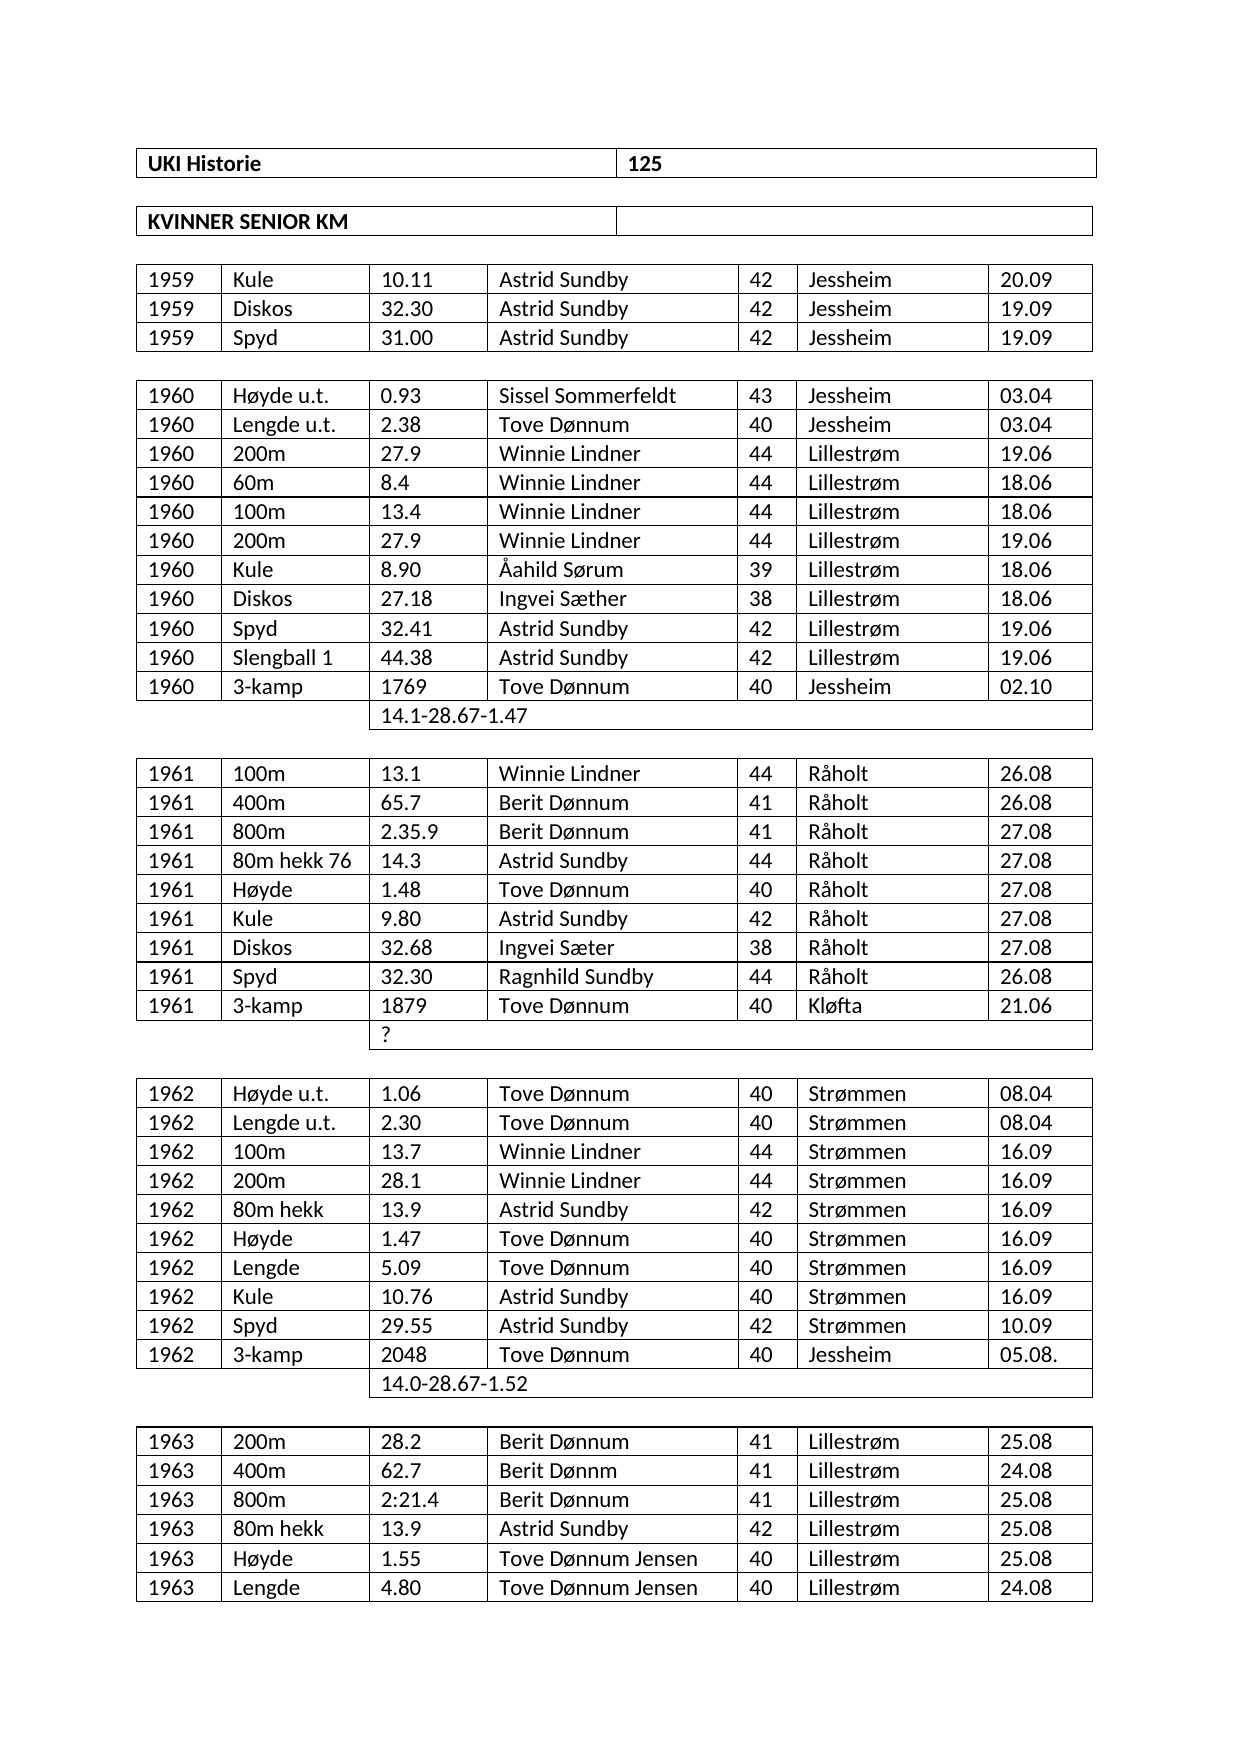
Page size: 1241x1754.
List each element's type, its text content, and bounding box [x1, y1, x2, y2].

table_cell 1962 [137, 1137, 221, 1165]
table_cell 26.08 [989, 788, 1092, 816]
table_cell 44 [738, 498, 796, 525]
table_header Jessheim [797, 381, 988, 409]
table_cell Berit Dønnum [488, 788, 737, 816]
table_cell 44 [738, 526, 796, 554]
table_cell Ragnhild Sundby [488, 963, 737, 990]
table_cell Råholt [797, 933, 988, 961]
table_cell 1960 [137, 526, 221, 554]
table_header Berit Dønnum [488, 1428, 737, 1455]
table_cell 19.06 [989, 614, 1092, 642]
table_cell Lillestrøm [797, 468, 988, 496]
table_cell Tove Dønnum Jensen [488, 1544, 737, 1572]
table_cell 400m [222, 1456, 369, 1484]
table_cell 42 [738, 643, 796, 671]
table_cell 1879 [370, 991, 487, 1019]
table_cell Lengde u.t. [222, 410, 369, 438]
table_cell Lillestrøm [798, 1573, 988, 1601]
table_cell Lillestrøm [797, 498, 988, 525]
table_cell 18.06 [989, 556, 1092, 583]
table_cell 25.08 [989, 1544, 1092, 1572]
table_cell 41 [738, 788, 796, 816]
table_header 1.06 [370, 1079, 487, 1107]
table_cell 42 [739, 323, 797, 351]
table_cell 1960 [137, 439, 221, 467]
table_cell 1962 [137, 1108, 221, 1136]
table_cell Astrid Sundby [488, 846, 737, 874]
table_cell 62.7 [370, 1456, 487, 1484]
table_cell 3-kamp [222, 1340, 369, 1368]
table_cell Tove Dønnum [488, 875, 737, 903]
table_cell 1769 [370, 672, 487, 700]
table_cell 1962 [137, 1282, 221, 1310]
table_cell Jessheim [798, 1340, 988, 1368]
table_cell 2:21.4 [370, 1486, 487, 1513]
table_cell Tove Dønnum [488, 1340, 738, 1368]
table_header 0.93 [370, 381, 487, 409]
table_cell Jessheim [797, 410, 988, 438]
table_cell Winnie Lindner [488, 1166, 738, 1194]
table_header 26.08 [989, 759, 1092, 787]
table_cell 27.08 [989, 817, 1092, 845]
table_cell 3-kamp [222, 672, 369, 700]
table_cell 1960 [137, 468, 221, 496]
table_cell 08.04 [989, 1108, 1092, 1136]
table_cell 1962 [137, 1340, 221, 1368]
table_cell Ingvei Sæther [488, 585, 737, 613]
table_header Winnie Lindner [488, 759, 737, 787]
table_cell 13.9 [370, 1195, 487, 1223]
table_header Høyde u.t. [222, 381, 369, 409]
table_cell Lillestrøm [797, 614, 988, 642]
table_cell 40 [739, 1224, 797, 1252]
table_cell Winnie Lindner [488, 468, 737, 496]
table_cell Diskos [222, 585, 369, 613]
table_cell Winnie Lindner [488, 1137, 738, 1165]
table_cell 44 [738, 439, 796, 467]
table_cell Astrid Sundby [488, 323, 738, 351]
table_cell Høyde [222, 875, 369, 903]
table_cell 40 [738, 410, 796, 438]
table_header 1962 [137, 1079, 221, 1107]
table_cell 05.08. [989, 1340, 1092, 1368]
table_cell Tove Dønnum [488, 1108, 738, 1136]
table_cell Astrid Sundby [488, 294, 738, 322]
table_header 125 [617, 149, 1096, 177]
table_cell 1963 [137, 1486, 221, 1513]
table_cell 10.76 [370, 1282, 487, 1310]
table_cell 1962 [137, 1195, 221, 1223]
table_cell 26.08 [989, 963, 1092, 990]
table_cell 200m [222, 439, 369, 467]
table_cell 29.55 [370, 1311, 487, 1339]
table_cell 200m [222, 526, 369, 554]
table_cell 1961 [137, 991, 221, 1019]
table_cell 1960 [137, 643, 221, 671]
table_cell 18.06 [989, 585, 1092, 613]
table_cell 60m [222, 468, 369, 496]
table_cell 03.04 [989, 410, 1092, 438]
table_cell 32.68 [370, 933, 487, 961]
table_cell Tove Dønnum [488, 991, 737, 1019]
table_header Tove Dønnum [488, 1079, 738, 1107]
table_cell Lengde [222, 1573, 369, 1601]
table_cell 16.09 [989, 1282, 1092, 1310]
table_cell Tove Dønnum [488, 410, 737, 438]
table_cell 38 [738, 933, 796, 961]
table_cell 02.10 [989, 672, 1092, 700]
table_cell 27.08 [989, 875, 1092, 903]
table_header UKI Historie [137, 149, 616, 177]
table_cell Tove Dønnum [488, 672, 737, 700]
table_cell Berit Dønnum [488, 817, 737, 845]
table_cell 40 [738, 1573, 797, 1601]
table_cell 1962 [137, 1311, 221, 1339]
table_cell 42 [739, 294, 797, 322]
table_header 13.1 [370, 759, 487, 787]
table_cell 65.7 [370, 788, 487, 816]
table_header 42 [739, 265, 797, 293]
table_cell 41 [738, 817, 796, 845]
table_cell Strømmen [798, 1311, 988, 1339]
table_cell 14.1-28.67-1.47 [370, 701, 1092, 729]
table_cell Astrid Sundby [488, 614, 737, 642]
table_cell 5.09 [370, 1253, 487, 1281]
table_cell 8.90 [370, 556, 487, 583]
table_cell Tove Dønnum [488, 1224, 738, 1252]
table_cell Råholt [797, 963, 988, 990]
table_cell 40 [739, 1253, 797, 1281]
table_cell Råholt [797, 788, 988, 816]
table_cell 80m hekk 76 [222, 846, 369, 874]
table_cell Råholt [797, 875, 988, 903]
table_cell 19.09 [989, 323, 1092, 351]
table_cell ? [370, 1021, 1092, 1048]
table_cell 1963 [137, 1456, 221, 1484]
table_cell 2.30 [370, 1108, 487, 1136]
table_cell Kule [222, 1282, 369, 1310]
table_cell 25.08 [989, 1486, 1092, 1513]
table_cell Lillestrøm [798, 1456, 988, 1484]
table_cell Astrid Sundby [488, 643, 737, 671]
table_header 08.04 [989, 1079, 1092, 1107]
table_cell 1963 [137, 1573, 221, 1601]
table_cell 40 [738, 875, 796, 903]
table_cell 42 [738, 614, 796, 642]
table_cell Astrid Sundby [488, 1515, 737, 1543]
table_cell Spyd [222, 323, 369, 351]
table_cell Kule [222, 904, 369, 932]
table_cell Spyd [222, 963, 369, 990]
table_cell 1960 [137, 672, 221, 700]
table_header Sissel Sommerfeldt [488, 381, 737, 409]
table_cell Strømmen [798, 1282, 988, 1310]
table_cell 42 [739, 1195, 797, 1223]
table_cell Astrid Sundby [488, 904, 737, 932]
table_cell 100m [222, 498, 369, 525]
table_cell Lillestrøm [797, 526, 988, 554]
table_cell Diskos [222, 294, 369, 322]
table_cell 13.4 [370, 498, 487, 525]
table_cell 1962 [137, 1224, 221, 1252]
table_cell 2.35.9 [370, 817, 487, 845]
table_cell 1961 [137, 788, 221, 816]
table_cell 19.06 [989, 526, 1092, 554]
table_cell 13.7 [370, 1137, 487, 1165]
table_header 41 [738, 1428, 797, 1455]
table_cell 1960 [137, 498, 221, 525]
table_header [617, 207, 1092, 235]
table_cell Kløfta [797, 991, 988, 1019]
table_cell 16.09 [989, 1137, 1092, 1165]
table_cell 40 [739, 1282, 797, 1310]
table_cell 800m [222, 817, 369, 845]
table_header Råholt [797, 759, 988, 787]
table_cell 18.06 [989, 498, 1092, 525]
table_cell 1961 [137, 933, 221, 961]
table_cell Spyd [222, 614, 369, 642]
table_cell 39 [738, 556, 796, 583]
table_cell Jessheim [798, 323, 988, 351]
table_cell Strømmen [798, 1195, 988, 1223]
table_cell 14.0-28.67-1.52 [370, 1369, 1092, 1397]
table_header 43 [738, 381, 796, 409]
table_cell 32.41 [370, 614, 487, 642]
table_cell 27.18 [370, 585, 487, 613]
table_cell Lillestrøm [797, 585, 988, 613]
table_cell Astrid Sundby [488, 1282, 738, 1310]
table_header 1963 [137, 1428, 221, 1455]
table_cell Høyde [222, 1544, 369, 1572]
table_cell 18.06 [989, 468, 1092, 496]
table_cell Kule [222, 556, 369, 583]
table_cell 2.38 [370, 410, 487, 438]
table_cell Ingvei Sæter [488, 933, 737, 961]
table_cell 14.3 [370, 846, 487, 874]
table_cell 100m [222, 1137, 369, 1165]
table_cell Berit Dønnum [488, 1486, 737, 1513]
table_header 200m [222, 1428, 369, 1455]
table_cell 31.00 [370, 323, 487, 351]
table_cell 40 [739, 1108, 797, 1136]
table_cell 32.30 [370, 294, 487, 322]
table_cell Råholt [797, 904, 988, 932]
table_cell Lillestrøm [797, 439, 988, 467]
table_cell 1961 [137, 963, 221, 990]
table_header KVINNER SENIOR KM [137, 207, 616, 235]
table_header 10.11 [370, 265, 487, 293]
table_cell Spyd [222, 1311, 369, 1339]
table_cell Lillestrøm [798, 1544, 988, 1572]
table_cell 27.08 [989, 933, 1092, 961]
table_header 100m [222, 759, 369, 787]
table_cell 16.09 [989, 1166, 1092, 1194]
table_cell 10.09 [989, 1311, 1092, 1339]
table_cell Astrid Sundby [488, 1311, 738, 1339]
table_cell 40 [739, 1340, 797, 1368]
table_cell Slengball 1 [222, 643, 369, 671]
table_cell 41 [738, 1456, 797, 1484]
table_cell 24.08 [989, 1573, 1092, 1601]
table_cell Astrid Sundby [488, 1195, 738, 1223]
table_cell Råholt [797, 846, 988, 874]
table_cell 1.55 [370, 1544, 487, 1572]
table_cell Berit Dønnm [488, 1456, 737, 1484]
table_cell 1960 [137, 556, 221, 583]
table_cell Strømmen [798, 1166, 988, 1194]
table_cell Lengde u.t. [222, 1108, 369, 1136]
table_cell Jessheim [797, 672, 988, 700]
table_header 20.09 [989, 265, 1092, 293]
table_header Astrid Sundby [488, 265, 738, 293]
table_header 28.2 [370, 1428, 487, 1455]
table_cell 1962 [137, 1253, 221, 1281]
table_cell 27.08 [989, 846, 1092, 874]
table_cell 200m [222, 1166, 369, 1194]
table_cell Winnie Lindner [488, 498, 737, 525]
table_header 1960 [137, 381, 221, 409]
table_cell Winnie Lindner [488, 526, 737, 554]
table_cell 1961 [137, 875, 221, 903]
table_cell Winnie Lindner [488, 439, 737, 467]
table_cell Jessheim [798, 294, 988, 322]
table_cell 1959 [137, 323, 221, 351]
table_cell 1961 [137, 817, 221, 845]
table_cell 38 [738, 585, 796, 613]
table_header 1959 [137, 265, 221, 293]
table_cell 2048 [370, 1340, 487, 1368]
table_cell 40 [738, 672, 796, 700]
table_cell 44 [739, 1137, 797, 1165]
table_cell 40 [738, 1544, 797, 1572]
table_cell 1960 [137, 410, 221, 438]
table_cell Strømmen [798, 1253, 988, 1281]
table_cell 44 [738, 963, 796, 990]
table_cell Lengde [222, 1253, 369, 1281]
table_header Strømmen [798, 1079, 988, 1107]
table_header 44 [738, 759, 796, 787]
table_header 40 [739, 1079, 797, 1107]
table_cell 80m hekk [222, 1195, 369, 1223]
table_cell 44 [739, 1166, 797, 1194]
table_header Lillestrøm [798, 1428, 988, 1455]
table_cell 21.06 [989, 991, 1092, 1019]
table_cell 1961 [137, 904, 221, 932]
table_cell 1962 [137, 1166, 221, 1194]
table_cell 41 [738, 1486, 797, 1513]
table_cell 44 [738, 468, 796, 496]
table_cell 24.08 [989, 1456, 1092, 1484]
table_cell 27.08 [989, 904, 1092, 932]
table_cell 1963 [137, 1515, 221, 1543]
table_cell 1963 [137, 1544, 221, 1572]
table_cell 8.4 [370, 468, 487, 496]
table_cell 27.9 [370, 439, 487, 467]
table_cell 80m hekk [222, 1515, 369, 1543]
table_header Høyde u.t. [222, 1079, 369, 1107]
table_cell 42 [738, 904, 796, 932]
table_cell 40 [738, 991, 796, 1019]
table_cell Tove Dønnum Jensen [488, 1573, 737, 1601]
table_cell Råholt [797, 817, 988, 845]
table_cell 1.47 [370, 1224, 487, 1252]
table_header 03.04 [989, 381, 1092, 409]
table_cell 44 [738, 846, 796, 874]
table_cell Diskos [222, 933, 369, 961]
table_cell Lillestrøm [797, 556, 988, 583]
table_cell 400m [222, 788, 369, 816]
table_cell Lillestrøm [797, 643, 988, 671]
table_cell 27.9 [370, 526, 487, 554]
table_cell 1960 [137, 614, 221, 642]
table_cell Strømmen [798, 1137, 988, 1165]
table_cell Lillestrøm [798, 1486, 988, 1513]
table_cell 1960 [137, 585, 221, 613]
table_cell 25.08 [989, 1515, 1092, 1543]
table_header 1961 [137, 759, 221, 787]
table_cell 19.09 [989, 294, 1092, 322]
table_cell 42 [739, 1311, 797, 1339]
table_cell 16.09 [989, 1253, 1092, 1281]
table_header Jessheim [798, 265, 988, 293]
table_cell 800m [222, 1486, 369, 1513]
table_cell 19.06 [989, 643, 1092, 671]
table_header Kule [222, 265, 369, 293]
table_cell Strømmen [798, 1108, 988, 1136]
table_cell 44.38 [370, 643, 487, 671]
table_cell 19.06 [989, 439, 1092, 467]
table_cell Tove Dønnum [488, 1253, 738, 1281]
table_cell Lillestrøm [798, 1515, 988, 1543]
table_cell Høyde [222, 1224, 369, 1252]
table_cell 13.9 [370, 1515, 487, 1543]
table_cell Åahild Sørum [488, 556, 737, 583]
table_cell 42 [738, 1515, 797, 1543]
table_cell Strømmen [798, 1224, 988, 1252]
table_cell 1.48 [370, 875, 487, 903]
table_cell 16.09 [989, 1195, 1092, 1223]
table_cell 4.80 [370, 1573, 487, 1601]
table_cell 9.80 [370, 904, 487, 932]
table_cell 16.09 [989, 1224, 1092, 1252]
table_cell 32.30 [370, 963, 487, 990]
table_cell 28.1 [370, 1166, 487, 1194]
table_header 25.08 [989, 1428, 1092, 1455]
table_cell 1959 [137, 294, 221, 322]
table_cell 3-kamp [222, 991, 369, 1019]
table_cell 1961 [137, 846, 221, 874]
